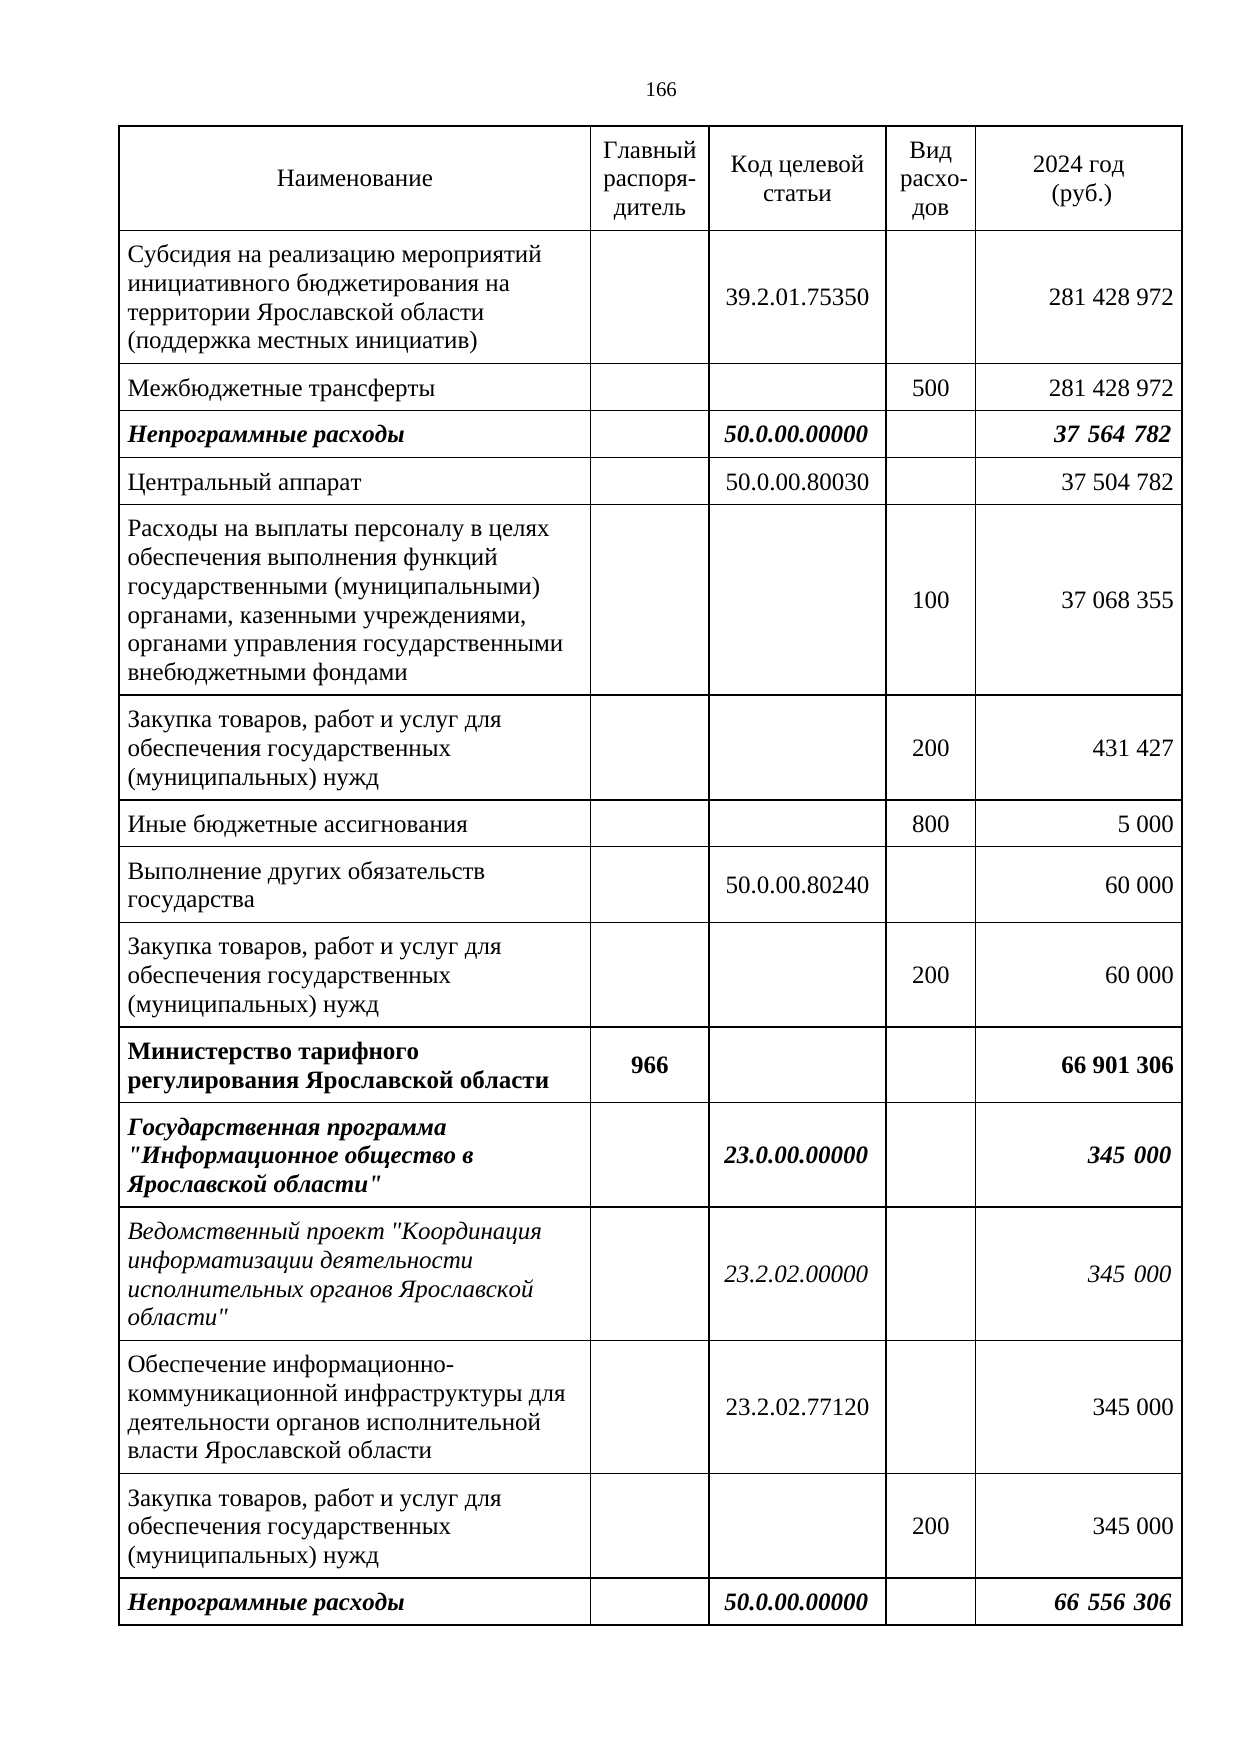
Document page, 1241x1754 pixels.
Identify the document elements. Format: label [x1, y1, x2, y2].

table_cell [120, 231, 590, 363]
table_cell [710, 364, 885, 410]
table_header [887, 127, 975, 229]
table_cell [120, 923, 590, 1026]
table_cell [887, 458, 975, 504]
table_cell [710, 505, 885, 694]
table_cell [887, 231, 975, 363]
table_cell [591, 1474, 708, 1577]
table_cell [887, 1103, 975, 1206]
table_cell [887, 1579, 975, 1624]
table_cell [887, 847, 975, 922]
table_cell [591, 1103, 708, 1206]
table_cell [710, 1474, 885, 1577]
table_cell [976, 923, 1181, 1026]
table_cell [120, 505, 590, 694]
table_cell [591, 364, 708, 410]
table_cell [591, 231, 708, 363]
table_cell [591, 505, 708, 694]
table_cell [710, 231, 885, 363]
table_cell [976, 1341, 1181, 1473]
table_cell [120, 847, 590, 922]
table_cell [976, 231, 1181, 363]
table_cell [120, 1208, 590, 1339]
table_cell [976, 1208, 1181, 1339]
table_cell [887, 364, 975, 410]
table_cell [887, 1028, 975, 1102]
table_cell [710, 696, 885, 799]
table_header [710, 127, 885, 229]
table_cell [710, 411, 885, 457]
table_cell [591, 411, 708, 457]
table_header [120, 127, 590, 229]
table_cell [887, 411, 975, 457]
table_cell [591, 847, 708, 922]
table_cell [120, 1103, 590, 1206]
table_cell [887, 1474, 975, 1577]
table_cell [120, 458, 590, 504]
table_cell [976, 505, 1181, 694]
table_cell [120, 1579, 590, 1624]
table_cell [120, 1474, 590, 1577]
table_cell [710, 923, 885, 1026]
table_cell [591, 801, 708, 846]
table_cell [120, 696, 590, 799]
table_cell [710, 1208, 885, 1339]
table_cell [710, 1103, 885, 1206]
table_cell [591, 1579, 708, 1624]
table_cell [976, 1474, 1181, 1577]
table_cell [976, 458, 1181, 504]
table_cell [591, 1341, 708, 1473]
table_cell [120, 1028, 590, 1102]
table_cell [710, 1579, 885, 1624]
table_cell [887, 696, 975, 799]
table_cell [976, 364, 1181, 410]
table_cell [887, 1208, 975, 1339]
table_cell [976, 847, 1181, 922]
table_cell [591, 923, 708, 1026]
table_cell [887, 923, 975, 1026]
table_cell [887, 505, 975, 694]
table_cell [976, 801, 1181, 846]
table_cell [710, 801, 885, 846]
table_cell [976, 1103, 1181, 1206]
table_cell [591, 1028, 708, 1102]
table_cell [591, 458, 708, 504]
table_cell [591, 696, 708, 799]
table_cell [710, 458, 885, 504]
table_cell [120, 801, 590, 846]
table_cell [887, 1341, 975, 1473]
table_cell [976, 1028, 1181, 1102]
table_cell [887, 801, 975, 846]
table_header [976, 127, 1181, 229]
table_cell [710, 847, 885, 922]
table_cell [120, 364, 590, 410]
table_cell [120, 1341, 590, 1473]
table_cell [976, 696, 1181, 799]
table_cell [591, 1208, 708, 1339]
table_header [591, 127, 708, 229]
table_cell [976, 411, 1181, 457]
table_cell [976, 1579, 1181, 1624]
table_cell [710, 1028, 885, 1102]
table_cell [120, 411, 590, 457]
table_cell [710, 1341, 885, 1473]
